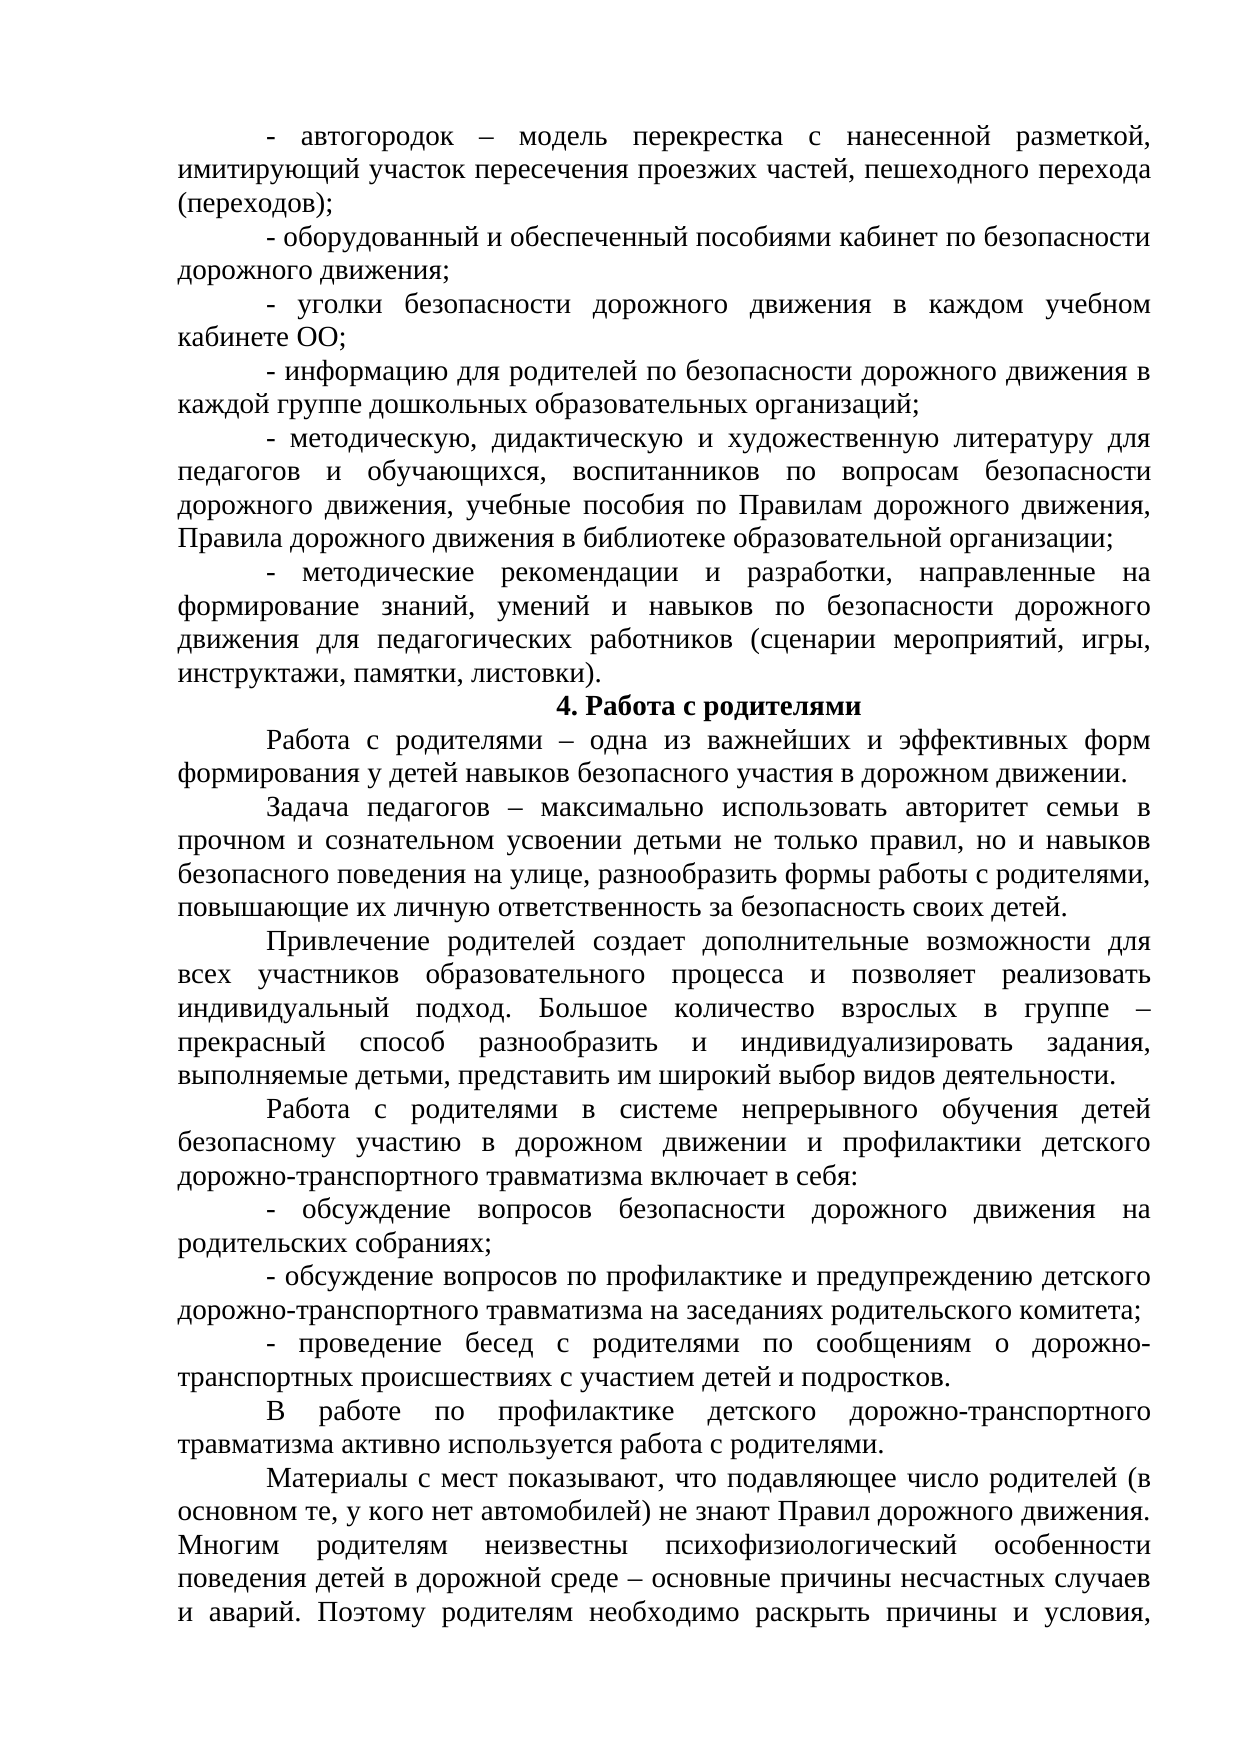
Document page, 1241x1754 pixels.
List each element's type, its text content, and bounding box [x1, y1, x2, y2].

text - автогородок – модель перекрестка с нанесенной разметкой, имитирующий участок пересечения проезжих частей, пешеходного перехода (переходов); [177, 118, 1152, 219]
text - обсуждение вопросов безопасности дорожного движения на родительских собраниях; [177, 1191, 1152, 1258]
text - обсуждение вопросов по профилактике и предупреждению детского дорожно-транспортного травматизма на заседаниях родительского комитета; [177, 1258, 1152, 1326]
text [177, 1460, 1152, 1627]
text - уголки безопасности дорожного движения в каждом учебном кабинете ОО; [177, 286, 1152, 353]
text Задача педагогов – максимально использовать авторитет семьи в прочном и сознательном усвоении детьми не только правил, но и навыков безопасного поведения на улице, разнообразить формы работы с родителями, повышающие их личную ответственность за безопасность своих детей. [177, 789, 1152, 923]
text - информацию для родителей по безопасности дорожного движения в каждой группе дошкольных образовательных организаций; [177, 353, 1152, 420]
text - методические рекомендации и разработки, направленные на формирование знаний, умений и навыков по безопасности дорожного движения для педагогических работников (сценарии мероприятий, игры, инструктажи, памятки, листовки). [177, 554, 1152, 688]
text - методическую, дидактическую и художественную литературу для педагогов и обучающихся, воспитанников по вопросам безопасности дорожного движения, учебные пособия по Правилам дорожного движения, Правила дорожного движения в библиотеке образовательной организации; [177, 420, 1152, 554]
text Работа с родителями в системе непрерывного обучения детей безопасному участию в дорожном движении и профилактики детского дорожно-транспортного травматизма включает в себя: [177, 1091, 1152, 1191]
text - оборудованный и обеспеченный пособиями кабинет по безопасности дорожного движения; [177, 219, 1152, 286]
text В работе по профилактике детского дорожно-транспортного травматизма активно используется работа с родителями. [177, 1393, 1152, 1460]
text - проведение бесед с родителями по сообщениям о дорожно-транспортных происшествиях с участием детей и подростков. [177, 1326, 1152, 1393]
text Привлечение родителей создает дополнительные возможности для всех участников образовательного процесса и позволяет реализовать индивидуальный подход. Большое количество взрослых в группе – прекрасный способ разнообразить и индивидуализировать задания, выполняемые детьми, представить им широкий выбор видов деятельности. [177, 923, 1152, 1091]
text 4. Работа с родителями [177, 688, 1152, 722]
text Работа с родителями – одна из важнейших и эффективных форм формирования у детей навыков безопасного участия в дорожном движении. [177, 722, 1152, 789]
